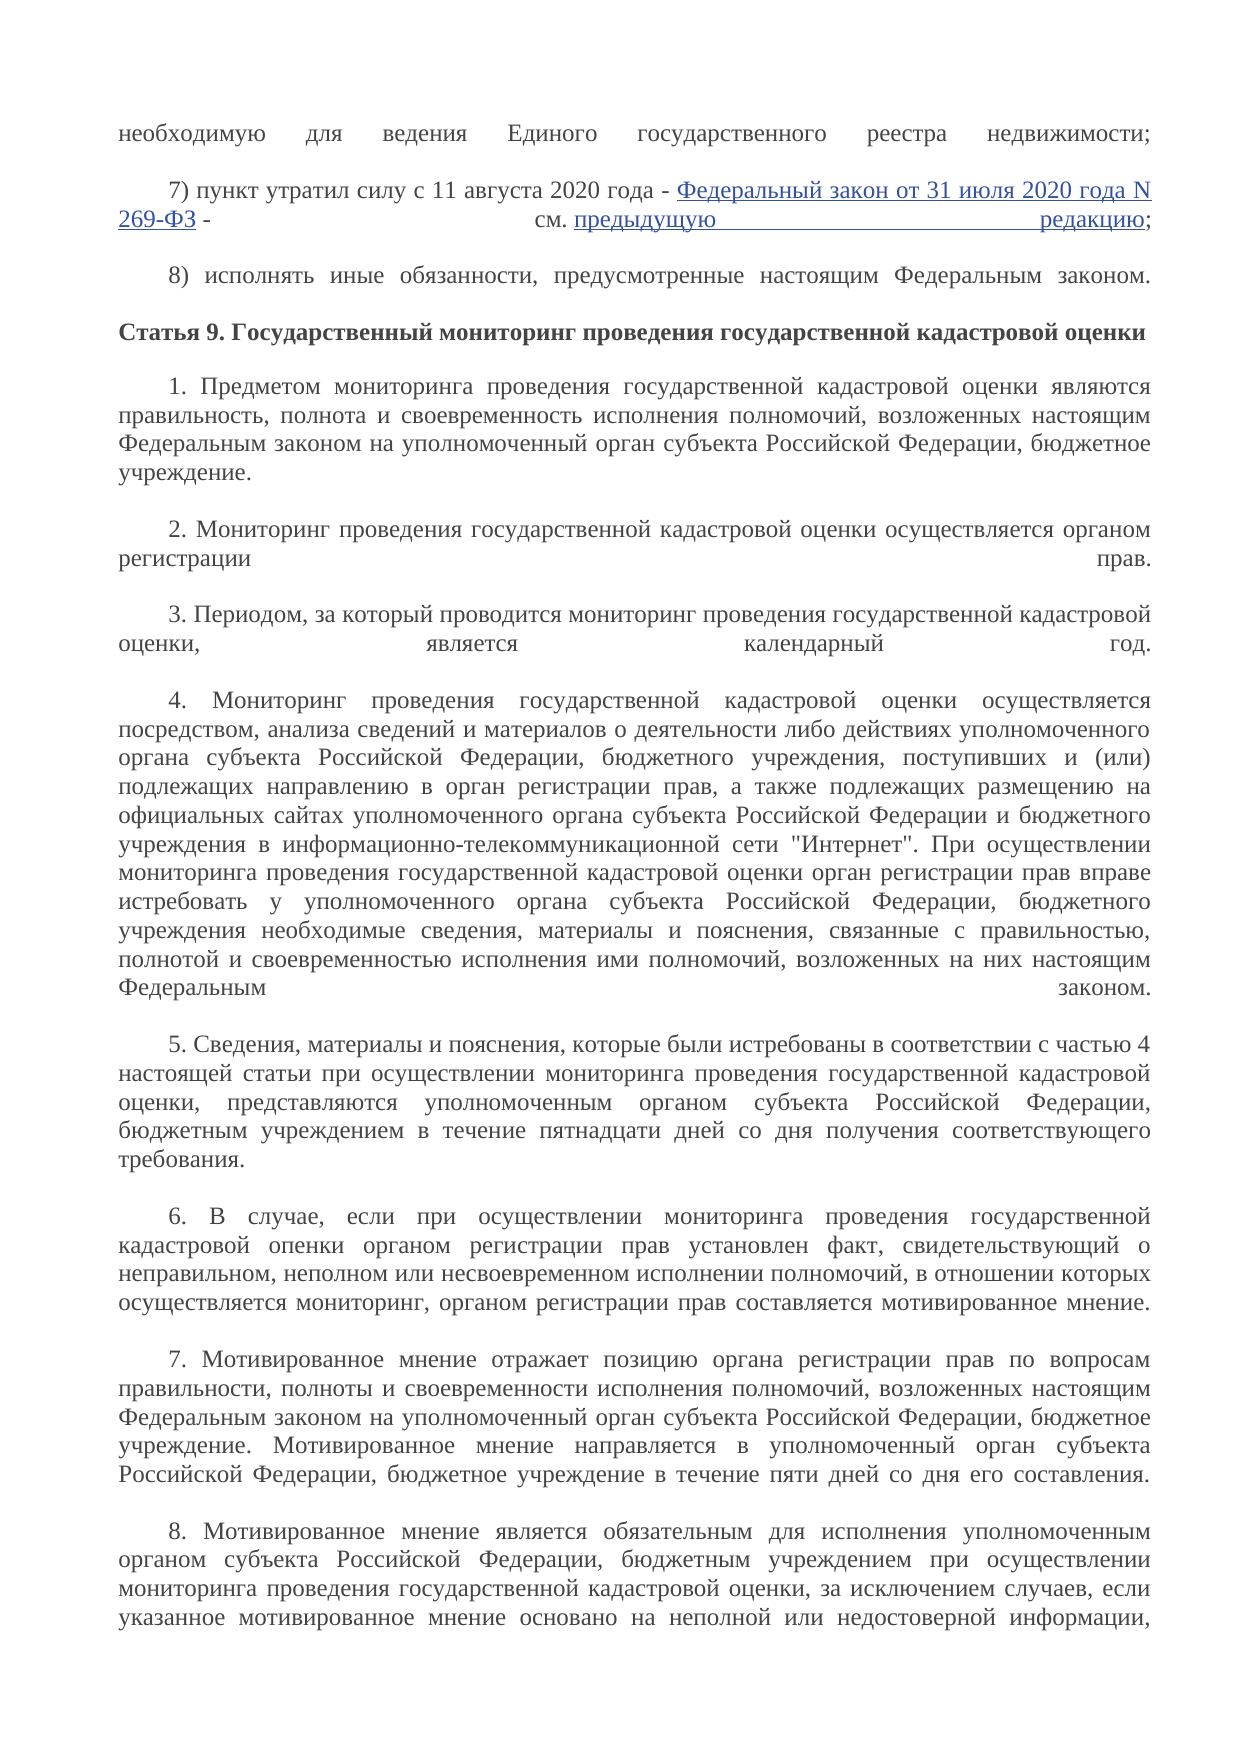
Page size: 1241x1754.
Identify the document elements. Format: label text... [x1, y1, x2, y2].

text 1. Предметом мониторинга проведения государственной кадастровой оценки являются правильность, полнота и своевременность исполнения полномочий, возложенных настоящим Федеральным законом на уполномоченный орган субъекта Российской Федерации, бюджетное учреждение. [118, 371, 1152, 514]
text 7. Мотивированное мнение отражает позицию органа регистрации прав по вопросам правильности, полноты и своевременности исполнения полномочий, возложенных настоящим Федеральным законом на уполномоченный орган субъекта Российской Федерации, бюджетное учреждение. Мотивированное мнение направляется в уполномоченный орган субъекта Российской Федерации, бюджетное учреждение в течение пяти дней со дня его составления. [118, 1344, 1152, 1516]
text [118, 1516, 1152, 1631]
text Статья 9. Государственный мониторинг проведения государственной кадастровой оценки [118, 317, 1152, 346]
text 7) пункт утратил силу с 11 августа 2020 года - Федеральный закон от 31 июля 2020 года N 269-ФЗ - см. предыдущую редакцию; [118, 175, 1152, 260]
text 8) исполнять иные обязанности, предусмотренные настоящим Федеральным законом. [118, 260, 1152, 317]
text 4. Мониторинг проведения государственной кадастровой оценки осуществляется посредством, анализа сведений и материалов о деятельности либо действиях уполномоченного органа субъекта Российской Федерации, бюджетного учреждения, поступивших и (или) подлежащих направлению в орган регистрации прав, а также подлежащих размещению на официальных сайтах уполномоченного органа субъекта Российской Федерации и бюджетного учреждения в информационно-телекоммуникационной сети "Интернет". При осуществлении мониторинга проведения государственной кадастровой оценки орган регистрации прав вправе истребовать у уполномоченного органа субъекта Российской Федерации, бюджетного учреждения необходимые сведения, материалы и пояснения, связанные с правильностью, полнотой и своевременностью исполнения ими полномочий, возложенных на них настоящим Федеральным законом. [118, 685, 1152, 1029]
text 2. Мониторинг проведения государственной кадастровой оценки осуществляется органом регистрации прав. [118, 514, 1152, 599]
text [118, 118, 1152, 175]
text 3. Периодом, за который проводится мониторинг проведения государственной кадастровой оценки, является календарный год. [118, 599, 1152, 685]
text 6. В случае, если при осуществлении мониторинга проведения государственной кадастровой опенки органом регистрации прав установлен факт, свидетельствующий о неправильном, неполном или несвоевременном исполнении полномочий, в отношении которых осуществляется мониторинг, органом регистрации прав составляется мотивированное мнение. [118, 1201, 1152, 1344]
text 5. Сведения, материалы и пояснения, которые были истребованы в соответствии с частью 4 настоящей статьи при осуществлении мониторинга проведения государственной кадастровой оценки, представляются уполномоченным органом субъекта Российской Федерации, бюджетным учреждением в течение пятнадцати дней со дня получения соответствующего требования. [118, 1029, 1152, 1201]
